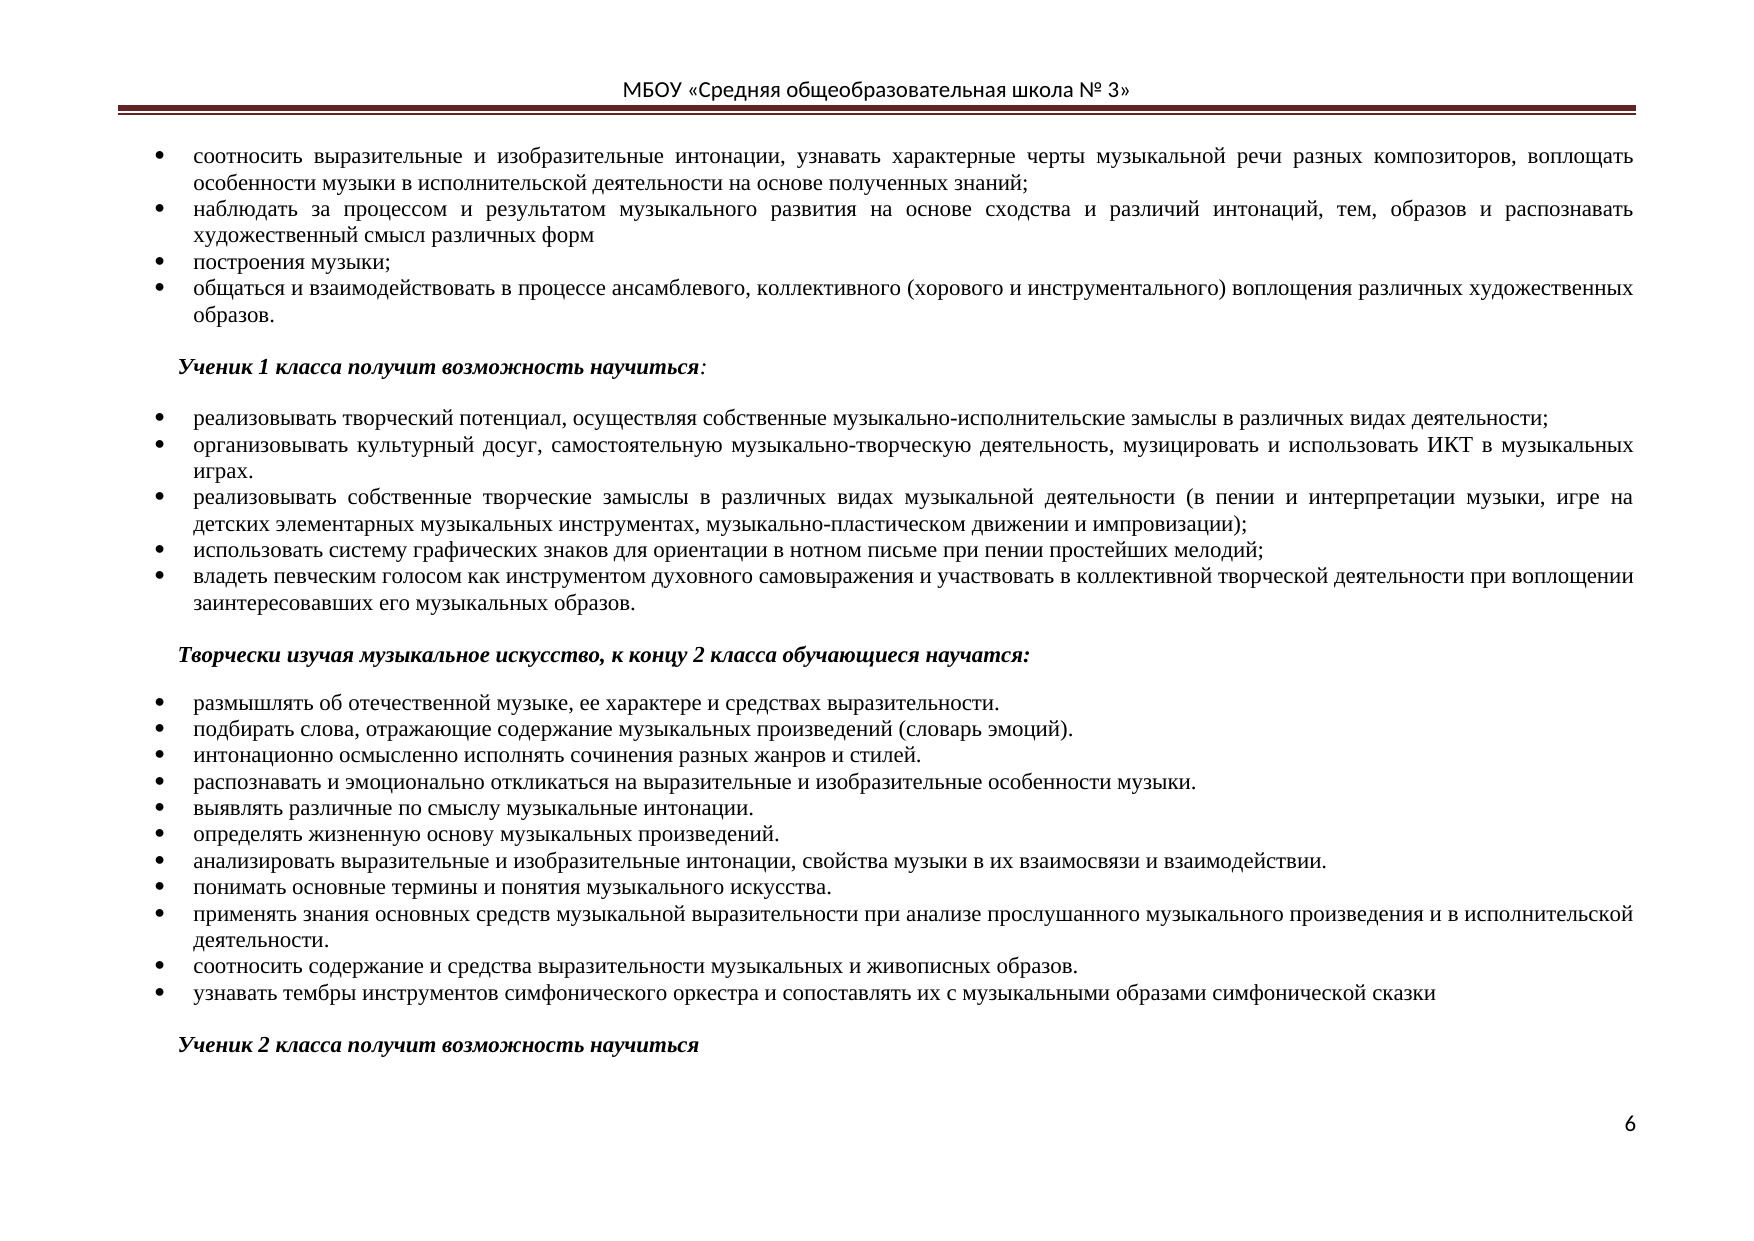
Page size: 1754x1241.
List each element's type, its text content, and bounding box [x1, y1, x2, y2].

list анализировать выразительные и изобразительные интонации, свойства музыки в их взаимосвязи и взаимодействии. [156, 847, 1636, 873]
list построения музыки; [156, 248, 1636, 274]
list владеть певческим голосом как инструментом духовного самовыражения и участвовать в коллективной творческой деятельности при воплощении заинтересовавших его музыкальных образов. [156, 562, 1636, 615]
list узнавать тембры инструментов симфонического оркестра и сопоставлять их с музыкальными образами симфонической сказки [156, 979, 1636, 1005]
list определять жизненную основу музыкальных произведений. [156, 821, 1636, 847]
list наблюдать за процессом и результатом музыкального развития на основе сходства и различий интонаций, тем, образов и распознавать художественный смысл различных форм [156, 195, 1636, 248]
list понимать основные термины и понятия музыкального искусства. [156, 873, 1636, 899]
list реализовывать творческий потенциал, осуществляя собственные музыкально-исполнительские замыслы в различных видах деятельности; [156, 404, 1636, 431]
list применять знания основных средств музыкальной выразительности при анализе прослушанного музыкального произведения и в исполнительской деятельности. [156, 899, 1636, 952]
list организовывать культурный досуг, самостоятельную музыкально-творческую деятельность, музицировать и использовать ИКТ в музыкальных играх. [156, 431, 1636, 483]
text Творчески изучая музыкальное искусство, к концу 2 класса обучающиеся научатся: [118, 642, 1636, 668]
list реализовывать собственные творческие замыслы в различных видах музыкальной деятельности (в пении и интерпретации музыки, игре на детских элементарных музыкальных инструментах, музыкально-пластическом движении и импровизации); [156, 483, 1636, 536]
list распознавать и эмоционально откликаться на выразительные и изобразительные особенности музыки. [156, 768, 1636, 794]
list соотносить содержание и средства выразительности музыкальных и живописных образов. [156, 952, 1636, 979]
list размышлять об отечественной музыке, ее характере и средствах выразительности. [156, 689, 1636, 715]
list интонационно осмысленно исполнять сочинения разных жанров и стилей. [156, 741, 1636, 768]
list подбирать слова, отражающие содержание музыкальных произведений (словарь эмоций). [156, 715, 1636, 741]
text Ученик 2 класса получит возможность научиться [118, 1031, 1636, 1058]
text Ученик 1 класса получит возможность научиться: [118, 353, 1636, 380]
list выявлять различные по смыслу музыкальные интонации. [156, 794, 1636, 821]
list использовать систему графических знаков для ориентации в нотном письме при пении простейших мелодий; [156, 536, 1636, 562]
list общаться и взаимодействовать в процессе ансамблевого, коллективного (хорового и инструментального) воплощения различных художественных образов. [156, 274, 1636, 327]
list соотносить выразительные и изобразительные интонации, узнавать характерные черты музыкальной речи разных композиторов, воплощать особенности музыки в исполнительской деятельности на основе полученных знаний; [156, 142, 1636, 195]
